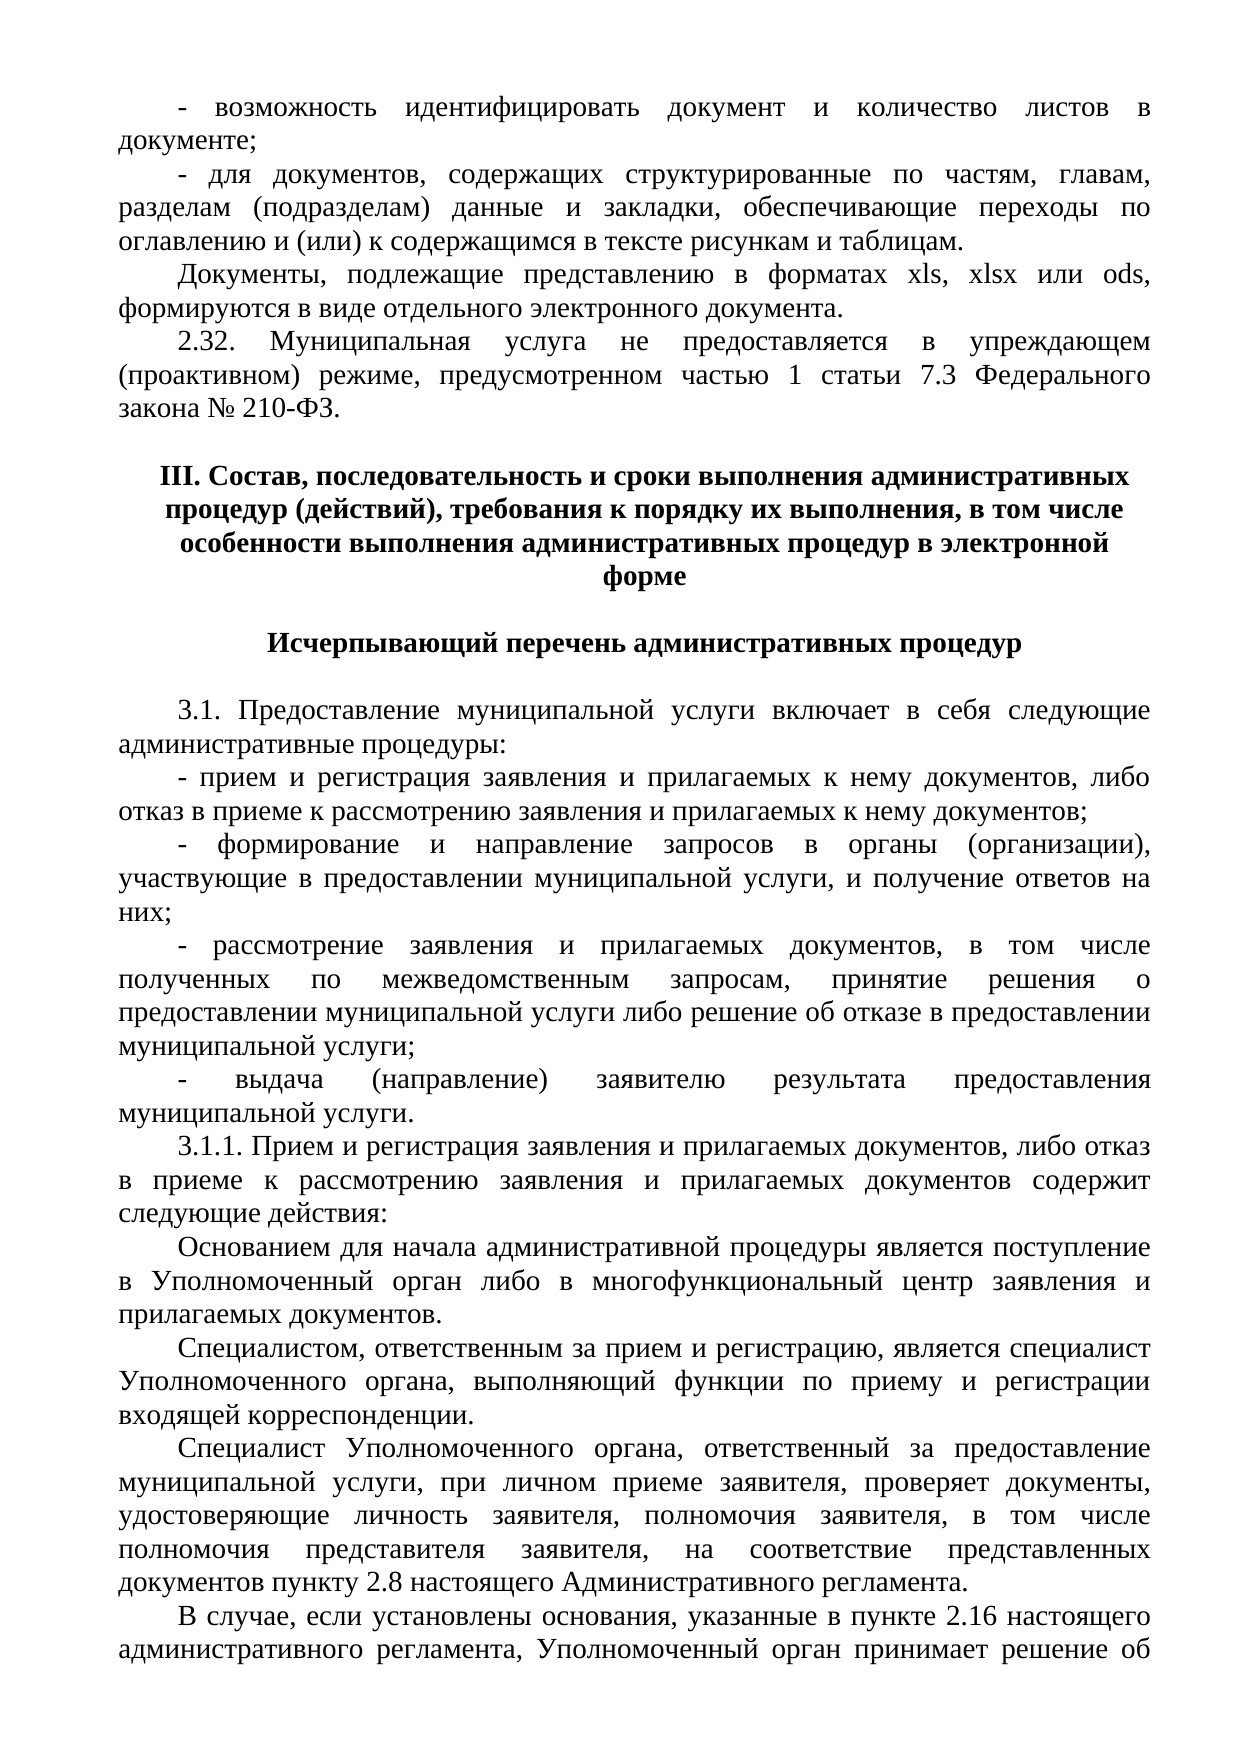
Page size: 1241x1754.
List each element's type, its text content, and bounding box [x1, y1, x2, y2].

text 3.1.1. Прием и регистрация заявления и прилагаемых документов, либо отказ в приеме к рассмотрению заявления и прилагаемых документов содержит следующие действия: [118, 1128, 1152, 1229]
subtitle Исчерпывающий перечень административных процедур [138, 625, 1152, 659]
text - формирование и направление запросов в органы (организации), участвующие в предоставлении муниципальной услуги, и получение ответов на них; [118, 827, 1152, 927]
text - прием и регистрация заявления и прилагаемых к нему документов, либо отказ в приеме к рассмотрению заявления и прилагаемых к нему документов; [118, 759, 1152, 827]
text Специалист Уполномоченного органа, ответственный за предоставление муниципальной услуги, при личном приеме заявителя, проверяет документы, удостоверяющие личность заявителя, полномочия заявителя, в том числе полномочия представителя заявителя, на соответствие представленных документов пункту 2.8 настоящего Административного регламента. [118, 1430, 1152, 1598]
text 3.1. Предоставление муниципальной услуги включает в себя следующие административные процедуры: [118, 692, 1152, 759]
text Основанием для начала административной процедуры является поступление в Уполномоченный орган либо в многофункциональный центр заявления и прилагаемых документов. [118, 1229, 1152, 1330]
text Документы, подлежащие представлению в форматах xls, xlsx или ods, формируются в виде отдельного электронного документа. [118, 256, 1152, 323]
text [118, 1598, 1152, 1665]
text - выдача (направление) заявителю результата предоставления муниципальной услуги. [118, 1061, 1152, 1128]
text - для документов, содержащих структурированные по частям, главам, разделам (подразделам) данные и закладки, обеспечивающие переходы по оглавлению и (или) к содержащимся в тексте рисункам и таблицам. [118, 156, 1152, 256]
text 2.32. Муниципальная услуга не предоставляется в упреждающем (проактивном) режиме, предусмотренном частью 1 статьи 7.3 Федерального закона № 210-ФЗ. [118, 323, 1152, 424]
text - рассмотрение заявления и прилагаемых документов, в том числе полученных по межведомственным запросам, принятие решения о предоставлении муниципальной услуги либо решение об отказе в предоставлении муниципальной услуги; [118, 927, 1152, 1061]
subtitle III. Состав, последовательность и сроки выполнения административных процедур (действий), требования к порядку их выполнения, в том числе особенности выполнения административных процедур в электронной форме [138, 458, 1152, 592]
text - возможность идентифицировать документ и количество листов в документе; [118, 89, 1152, 156]
text Специалистом, ответственным за прием и регистрацию, является специалист Уполномоченного органа, выполняющий функции по приему и регистрации входящей корреспонденции. [118, 1330, 1152, 1430]
